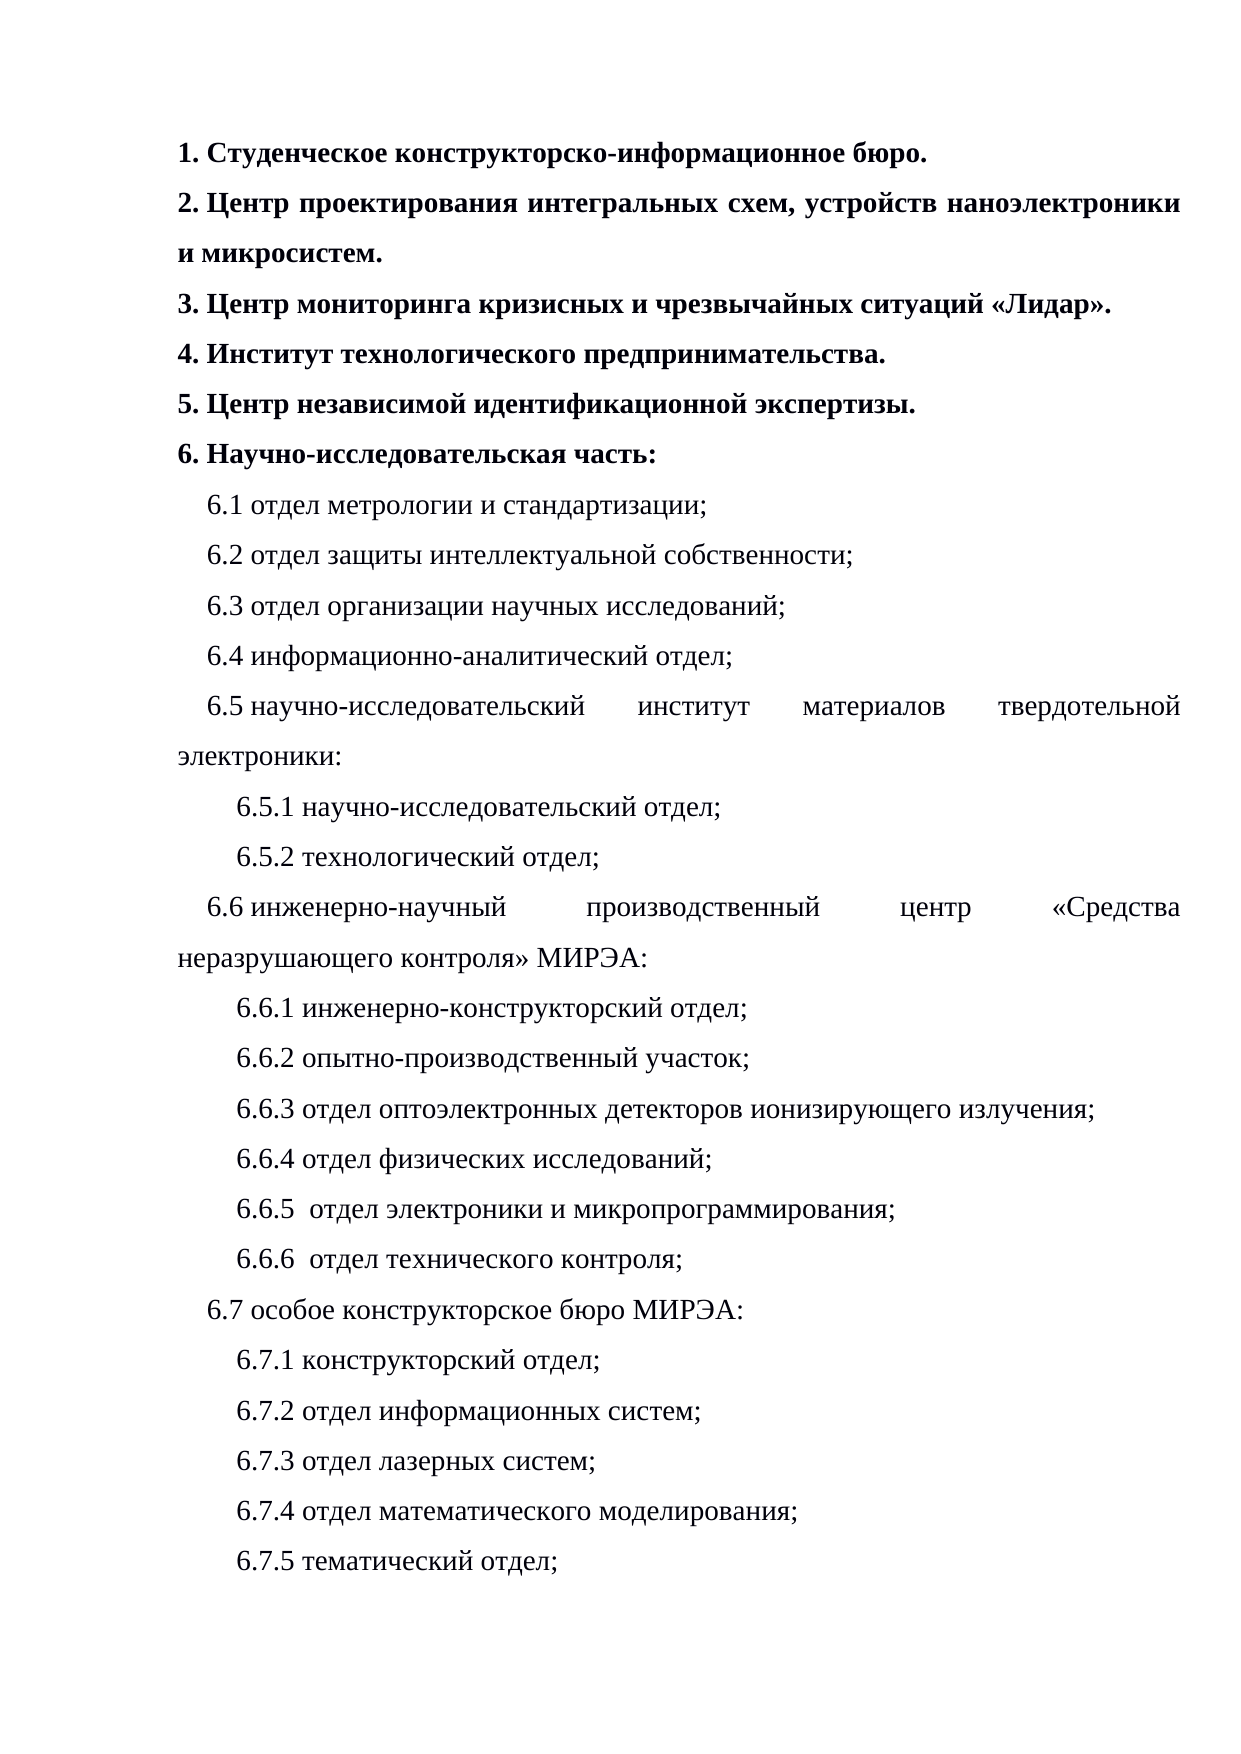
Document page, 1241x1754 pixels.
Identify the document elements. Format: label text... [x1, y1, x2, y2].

list Центр проектирования интегральных схем, устройств наноэлектроники и микросистем. [177, 185, 1181, 269]
list отдел защиты интеллектуальной собственности; [177, 537, 1181, 571]
list отдел технического контроля; [177, 1242, 1181, 1275]
list Научно-исследовательская часть: [177, 437, 1181, 470]
list инженерно-конструкторский отдел; [177, 990, 1181, 1024]
list опытно-производственный участок; [177, 1040, 1181, 1074]
list Институт технологического предпринимательства. [177, 336, 1181, 369]
list отдел физических исследований; [177, 1141, 1181, 1174]
list отдел лазерных систем; [177, 1443, 1181, 1476]
list отдел метрологии и стандартизации; [177, 487, 1181, 521]
list Центр мониторинга кризисных и чрезвычайных ситуаций «Лидар». [177, 286, 1181, 319]
list конструкторский отдел; [177, 1342, 1181, 1376]
list отдел информационных систем; [177, 1393, 1181, 1426]
list научно-исследовательский отдел; [177, 789, 1181, 822]
list технологический отдел; [177, 839, 1181, 873]
list тематический отдел; [177, 1543, 1181, 1577]
list отдел оптоэлектронных детекторов ионизирующего излучения; [177, 1091, 1181, 1124]
list отдел математического моделирования; [177, 1493, 1181, 1527]
list отдел электроники и микропрограммирования; [177, 1191, 1181, 1225]
list Студенческое конструкторско-информационное бюро. [177, 135, 1181, 168]
list научно-исследовательский институт материалов твердотельной электроники: [177, 688, 1181, 772]
list инженерно-научный производственный центр «Средства неразрушающего контроля» МИРЭА: [177, 889, 1181, 973]
list отдел организации научных исследований; [177, 588, 1181, 621]
list Центр независимой идентификационной экспертизы. [177, 386, 1181, 420]
list информационно-аналитический отдел; [177, 638, 1181, 671]
list особое конструкторское бюро МИРЭА: [177, 1292, 1181, 1326]
